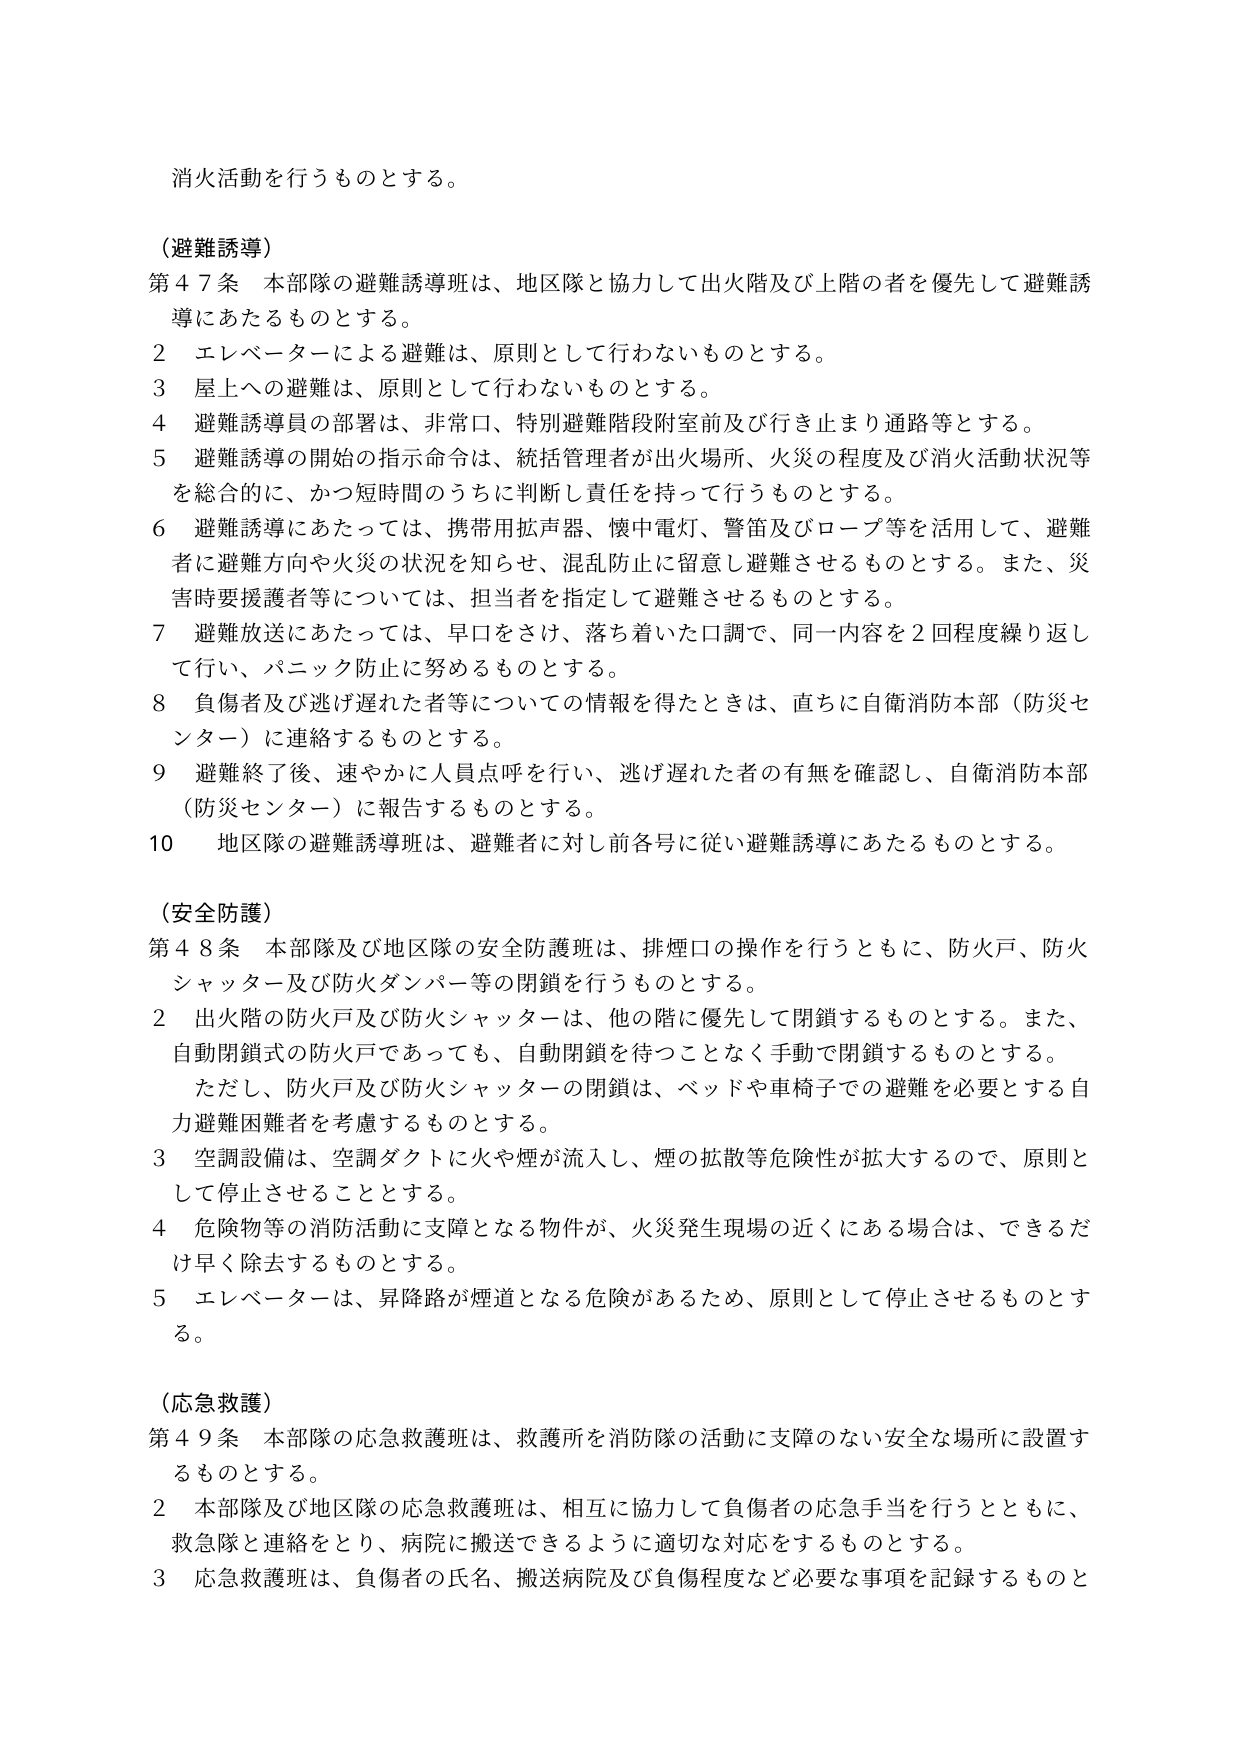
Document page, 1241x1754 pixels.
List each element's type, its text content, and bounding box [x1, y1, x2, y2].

text ２ 本部隊及び地区隊の応急救護班は、相互に協力して負傷者の応急手当を行うとともに、救急隊と連絡をとり、病院に搬送できるように適切な対応をするものとする。 [148, 1489, 1092, 1559]
text ８ 負傷者及び逃げ遅れた者等についての情報を得たときは、直ちに自衛消防本部（防災センター）に連絡するものとする。 [148, 684, 1092, 754]
text 第４８条 本部隊及び地区隊の安全防護班は、排煙口の操作を行うともに、防火戸、防火シャッター及び防火ダンパー等の閉鎖を行うものとする。 [148, 929, 1092, 999]
text 第４９条 本部隊の応急救護班は、救護所を消防隊の活動に支障のない安全な場所に設置するものとする。 [148, 1419, 1092, 1489]
text 10 地区隊の避難誘導班は、避難者に対し前各号に従い避難誘導にあたるものとする。 [148, 824, 1092, 859]
text ５ エレベーターは、昇降路が煙道となる危険があるため、原則として停止させるものとする。 [148, 1279, 1092, 1349]
text ４ 危険物等の消防活動に支障となる物件が、火災発生現場の近くにある場合は、できるだけ早く除去するものとする。 [148, 1209, 1092, 1279]
text （安全防護） [148, 894, 1092, 929]
text ６ 避難誘導にあたっては、携帯用拡声器、懐中電灯、警笛及びロープ等を活用して、避難者に避難方向や火災の状況を知らせ、混乱防止に留意し避難させるものとする。また、災害時要援護者等については、担当者を指定して避難させるものとする。 [148, 509, 1092, 614]
text ３ 空調設備は、空調ダクトに火や煙が流入し、煙の拡散等危険性が拡大するので、原則として停止させることとする。 [148, 1139, 1092, 1209]
text 第４７条 本部隊の避難誘導班は、地区隊と協力して出火階及び上階の者を優先して避難誘導にあたるものとする。 [148, 264, 1092, 334]
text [148, 1559, 1092, 1594]
text ３ 屋上への避難は、原則として行わないものとする。 [148, 369, 1092, 404]
text ２ エレベーターによる避難は、原則として行わないものとする。 [148, 334, 1092, 369]
text ただし、防火戸及び防火シャッターの閉鎖は、ベッドや車椅子での避難を必要とする自力避難困難者を考慮するものとする。 [148, 1069, 1092, 1139]
text （避難誘導） [148, 229, 1092, 264]
text ４ 避難誘導員の部署は、非常口、特別避難階段附室前及び行き止まり通路等とする。 [148, 404, 1092, 439]
text ９ 避難終了後、速やかに人員点呼を行い、逃げ遅れた者の有無を確認し、自衛消防本部（防災センター）に報告するものとする。 [148, 754, 1092, 824]
text （応急救護） [148, 1384, 1092, 1419]
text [148, 159, 1092, 194]
text ２ 出火階の防火戸及び防火シャッターは、他の階に優先して閉鎖するものとする。また、自動閉鎖式の防火戸であっても、自動閉鎖を待つことなく手動で閉鎖するものとする。 [148, 999, 1092, 1069]
text ５ 避難誘導の開始の指示命令は、統括管理者が出火場所、火災の程度及び消火活動状況等を総合的に、かつ短時間のうちに判断し責任を持って行うものとする。 [148, 439, 1092, 509]
text ７ 避難放送にあたっては、早口をさけ、落ち着いた口調で、同一内容を２回程度繰り返して行い、パニック防止に努めるものとする。 [148, 614, 1092, 684]
